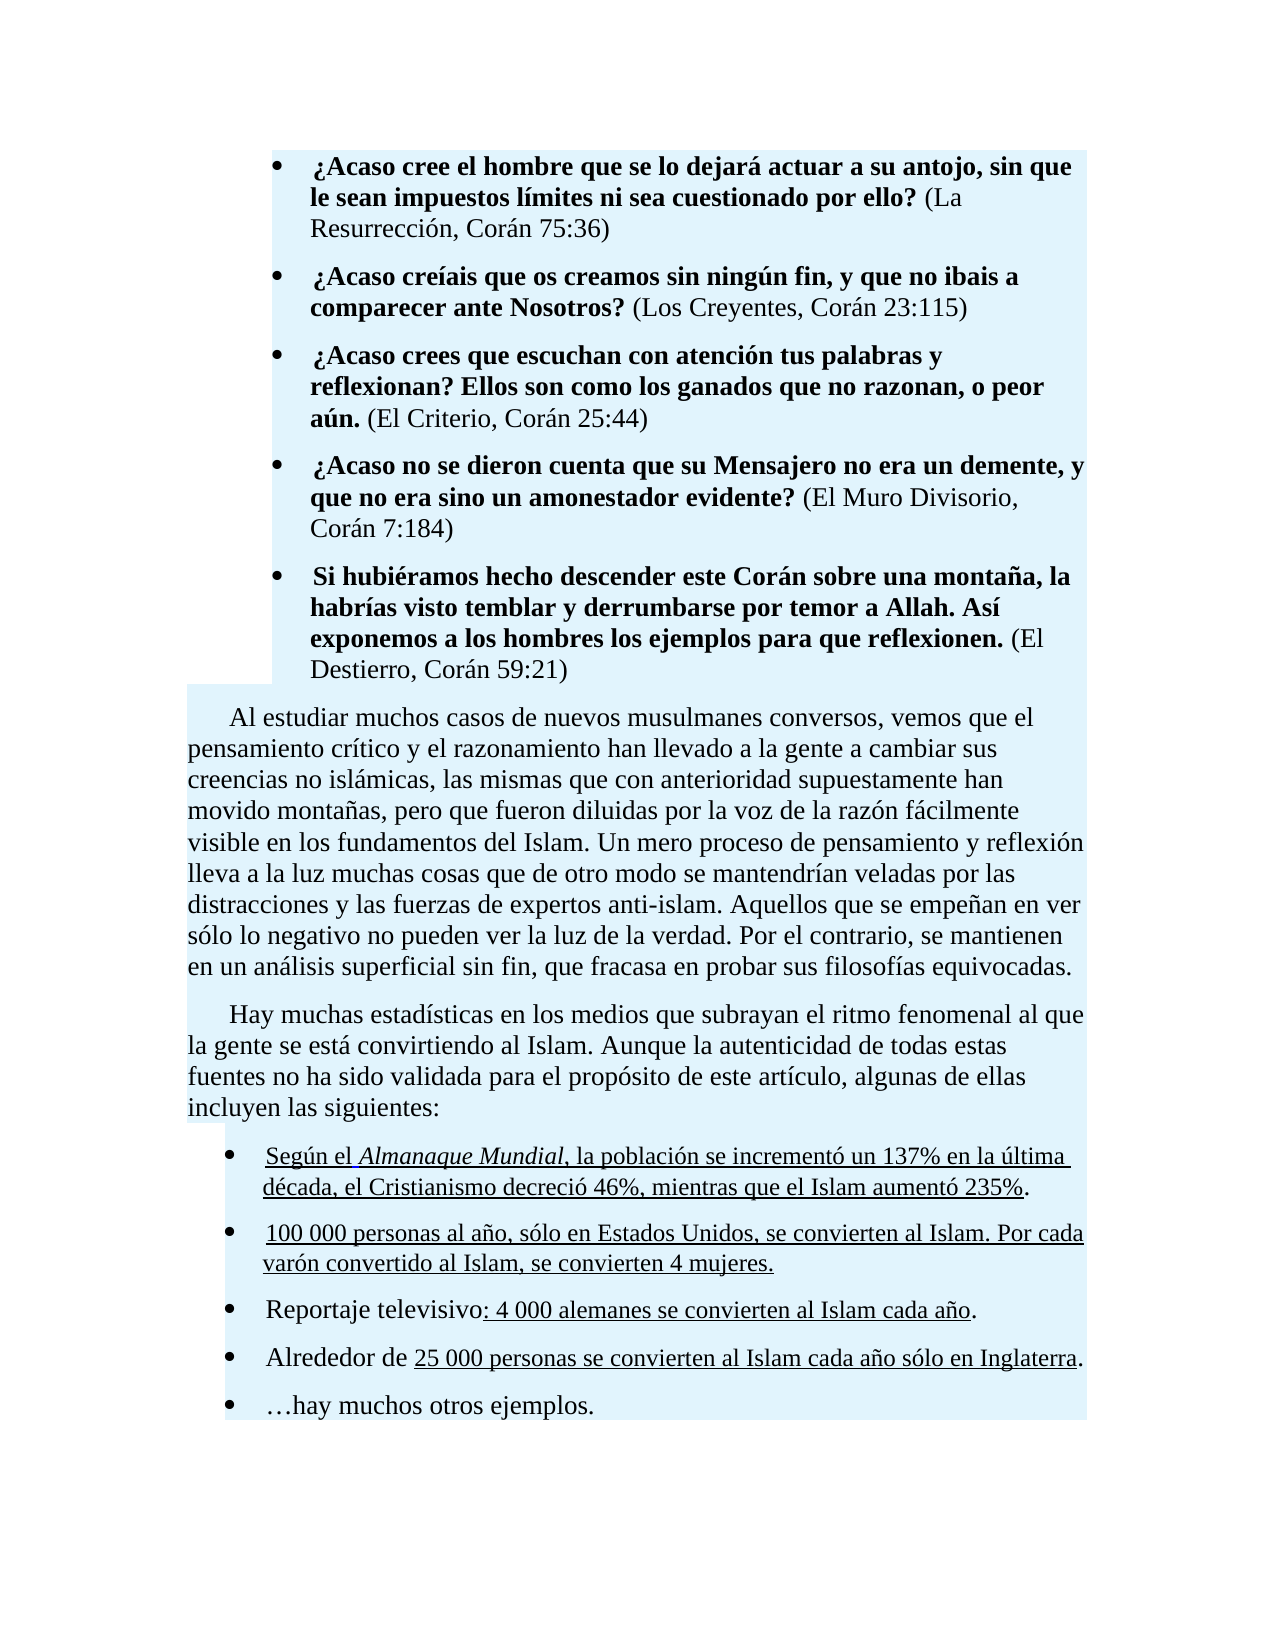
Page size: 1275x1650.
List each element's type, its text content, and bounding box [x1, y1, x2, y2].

text  ¿Acaso creíais que os creamos sin ningún fin, y que no ibais a comparecer ante Nosotros? (Los Creyentes, Corán 23:115) [272, 260, 1087, 323]
text  100 000 personas al año, sólo en Estados Unidos, se convierten al Islam. Por cada varón convertido al Islam, se convierten 4 mujeres. [225, 1218, 1087, 1276]
text  Si hubiéramos hecho descender este Corán sobre una montaña, la habrías visto temblar y derrumbarse por temor a Allah. Así exponemos a los hombres los ejemplos para que reflexionen. (El Destierro, Corán 59:21) [272, 560, 1087, 684]
text Al estudiar muchos casos de nuevos musulmanes conversos, vemos que el pensamiento crítico y el razonamiento han llevado a la gente a cambiar sus creencias no islámicas, las mismas que con anterioridad supuestamente han movido montañas, pero que fueron diluidas por la voz de la razón fácilmente visible en los fundamentos del Islam. Un mero proceso de pensamiento y reflexión lleva a la luz muchas cosas que de otro modo se mantendrían veladas por las distracciones y las fuerzas de expertos anti-islam. Aquellos que se empeñan en ver sólo lo negativo no pueden ver la luz de la verdad. Por el contrario, se mantienen en un análisis superficial sin fin, que fracasa en probar sus filosofías equivocadas. [187, 701, 1087, 981]
text  Según el Almanaque Mundial, la población se incrementó un 137% en la última década, el Cristianismo decreció 46%, mientras que el Islam aumentó 235%. [225, 1139, 1087, 1202]
text Hay muchas estadísticas en los medios que subrayan el ritmo fenomenal al que la gente se está convirtiendo al Islam. Aunque la autenticidad de todas estas fuentes no ha sido validada para el propósito de este artículo, algunas de ellas incluyen las siguientes: [187, 998, 1087, 1123]
text  …hay muchos otros ejemplos. [225, 1389, 1087, 1420]
text  Reportaje televisivo: 4 000 alemanes se convierten al Islam cada año. [225, 1293, 1087, 1324]
text  ¿Acaso no se dieron cuenta que su Mensajero no era un demente, y que no era sino un amonestador evidente? (El Muro Divisorio, Corán 7:184) [272, 449, 1087, 543]
text  ¿Acaso cree el hombre que se lo dejará actuar a su antojo, sin que le sean impuestos límites ni sea cuestionado por ello? (La Resurrección, Corán 75:36) [272, 150, 1087, 243]
text  Alrededor de 25 000 personas se convierten al Islam cada año sólo en Inglaterra. [225, 1341, 1087, 1372]
text  ¿Acaso crees que escuchan con atención tus palabras y reflexionan? Ellos son como los ganados que no razonan, o peor aún. (El Criterio, Corán 25:44) [272, 339, 1087, 433]
